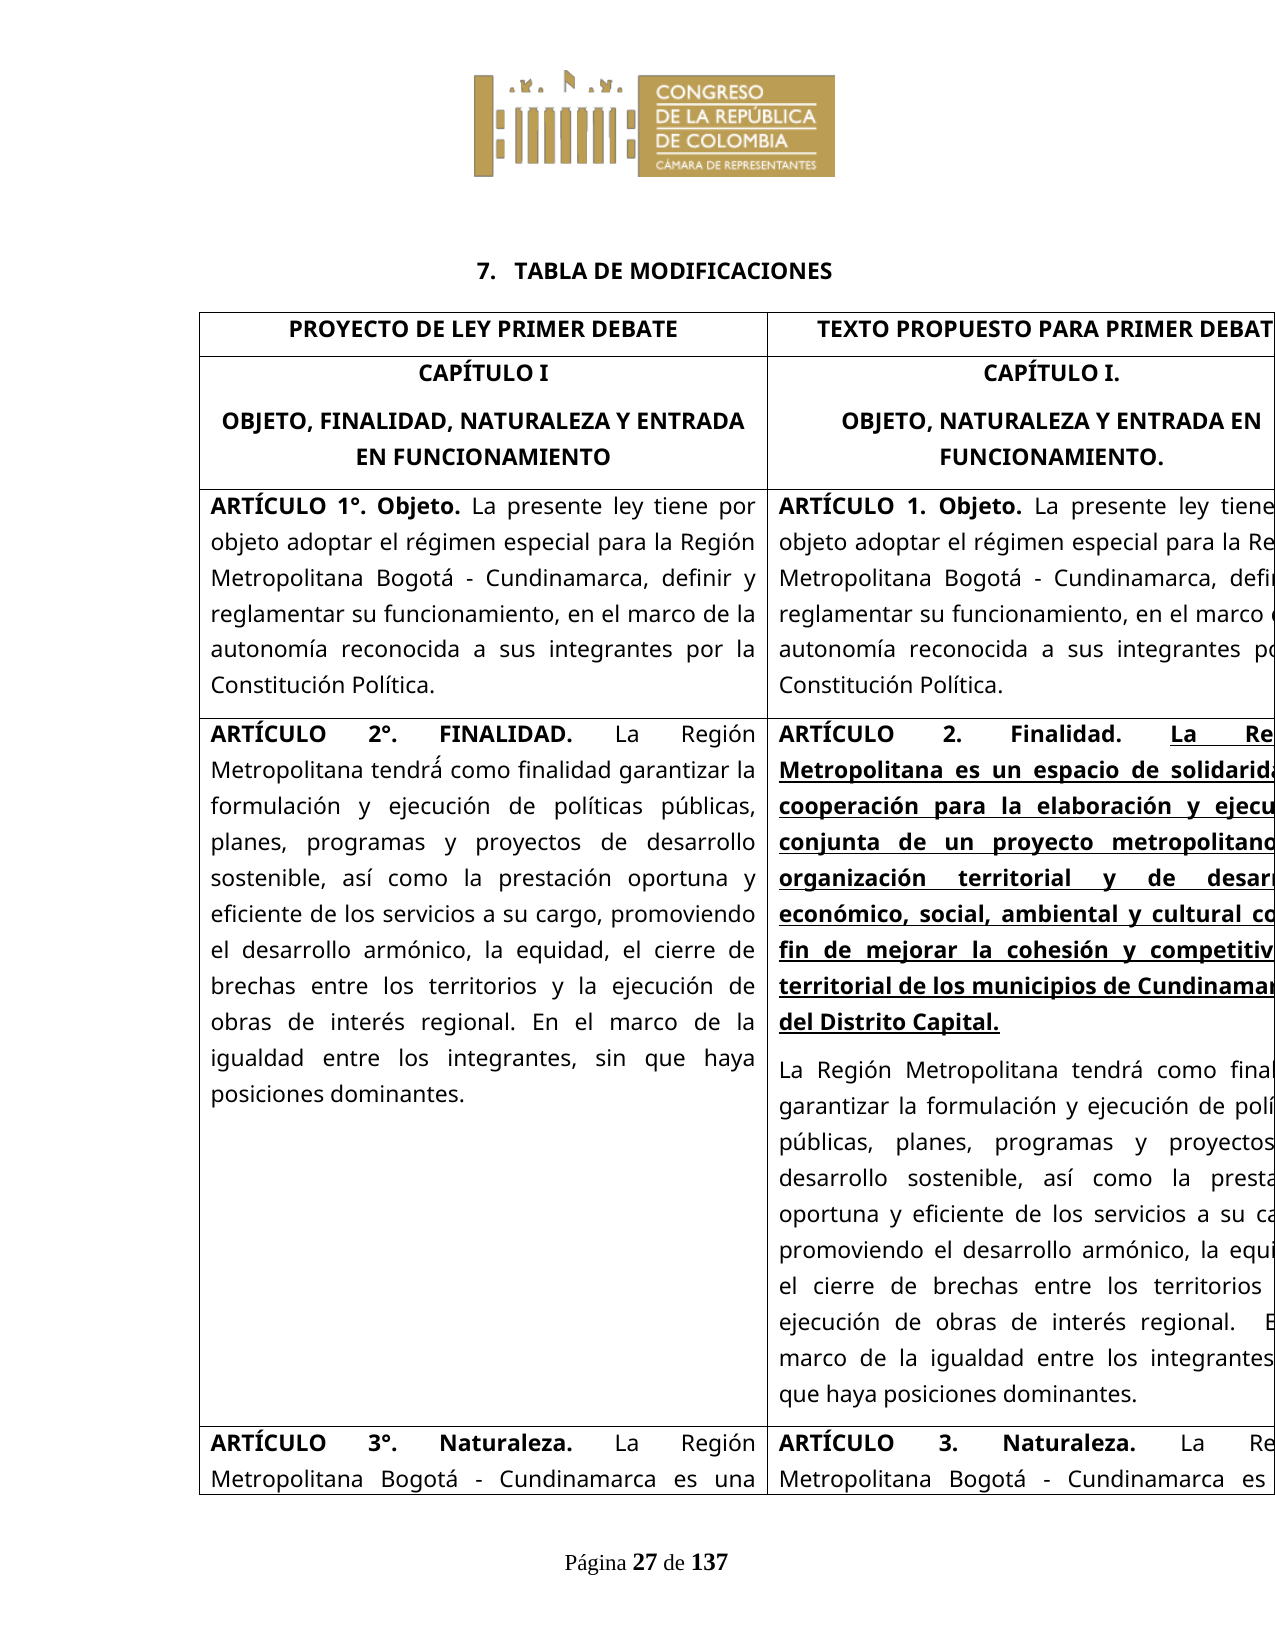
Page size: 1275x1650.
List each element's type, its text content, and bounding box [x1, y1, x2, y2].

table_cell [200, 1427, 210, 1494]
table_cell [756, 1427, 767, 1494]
subtitle TABLA DE MODIFICACIONES [199, 255, 1110, 286]
table_header TEXTO PROPUESTO PARA PRIMER DEBATE [768, 313, 1274, 356]
table_cell CAPÍTULO I. OBJETO, NATURALEZA Y ENTRADA EN FUNCIONAMIENTO. [768, 357, 1274, 489]
picture [474, 70, 835, 177]
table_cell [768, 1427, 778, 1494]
table_cell ARTÍCULO 1°. Objeto. La presente ley tiene por objeto adoptar el régimen especial para la Región Metropolitana Bogotá - Cundinamarca, definir y reglamentar su funcionamiento, en el marco de la autonomía reconocida a sus integrantes por la Constitución Política. [200, 490, 767, 717]
table_cell ARTÍCULO 2°. FINALIDAD. La Región Metropolitana tendrá́ como finalidad garantizar la formulación y ejecución de políticas públicas, planes, programas y proyectos de desarrollo sostenible, así como la prestación oportuna y eficiente de los servicios a su cargo, promoviendo el desarrollo armónico, la equidad, el cierre de brechas entre los territorios y la ejecución de obras de interés regional. En el marco de la igualdad entre los integrantes, sin que haya posiciones dominantes. [200, 719, 767, 1426]
table_cell CAPÍTULO I OBJETO, FINALIDAD, NATURALEZA Y ENTRADA EN FUNCIONAMIENTO [200, 357, 767, 489]
table_cell ARTÍCULO 2. Finalidad. La Región Metropolitana es un espacio de solidaridad y cooperación para la elaboración y ejecución conjunta de un proyecto metropolitano de organización territorial y de desarrollo económico, social, ambiental y cultural con el fin de mejorar la cohesión y competitividad territorial de los municipios de Cundinamarca y del Distrito Capital. La Región Metropolitana tendrá como finalidad garantizar la formulación y ejecución de políticas públicas, planes, programas y proyectos de desarrollo sostenible, así como la prestación oportuna y eficiente de los servicios a su cargo, promoviendo el desarrollo armónico, la equidad, el cierre de brechas entre los territorios y la ejecución de obras de interés regional. En el marco de la igualdad entre los integrantes, sin que haya posiciones dominantes. [768, 719, 1274, 1426]
table_cell ARTÍCULO 1. Objeto. La presente ley tiene por objeto adoptar el régimen especial para la Región Metropolitana Bogotá - Cundinamarca, definir y reglamentar su funcionamiento, en el marco de la autonomía reconocida a sus integrantes por la Constitución Política. [768, 490, 1274, 717]
table_header PROYECTO DE LEY PRIMER DEBATE [200, 313, 767, 356]
